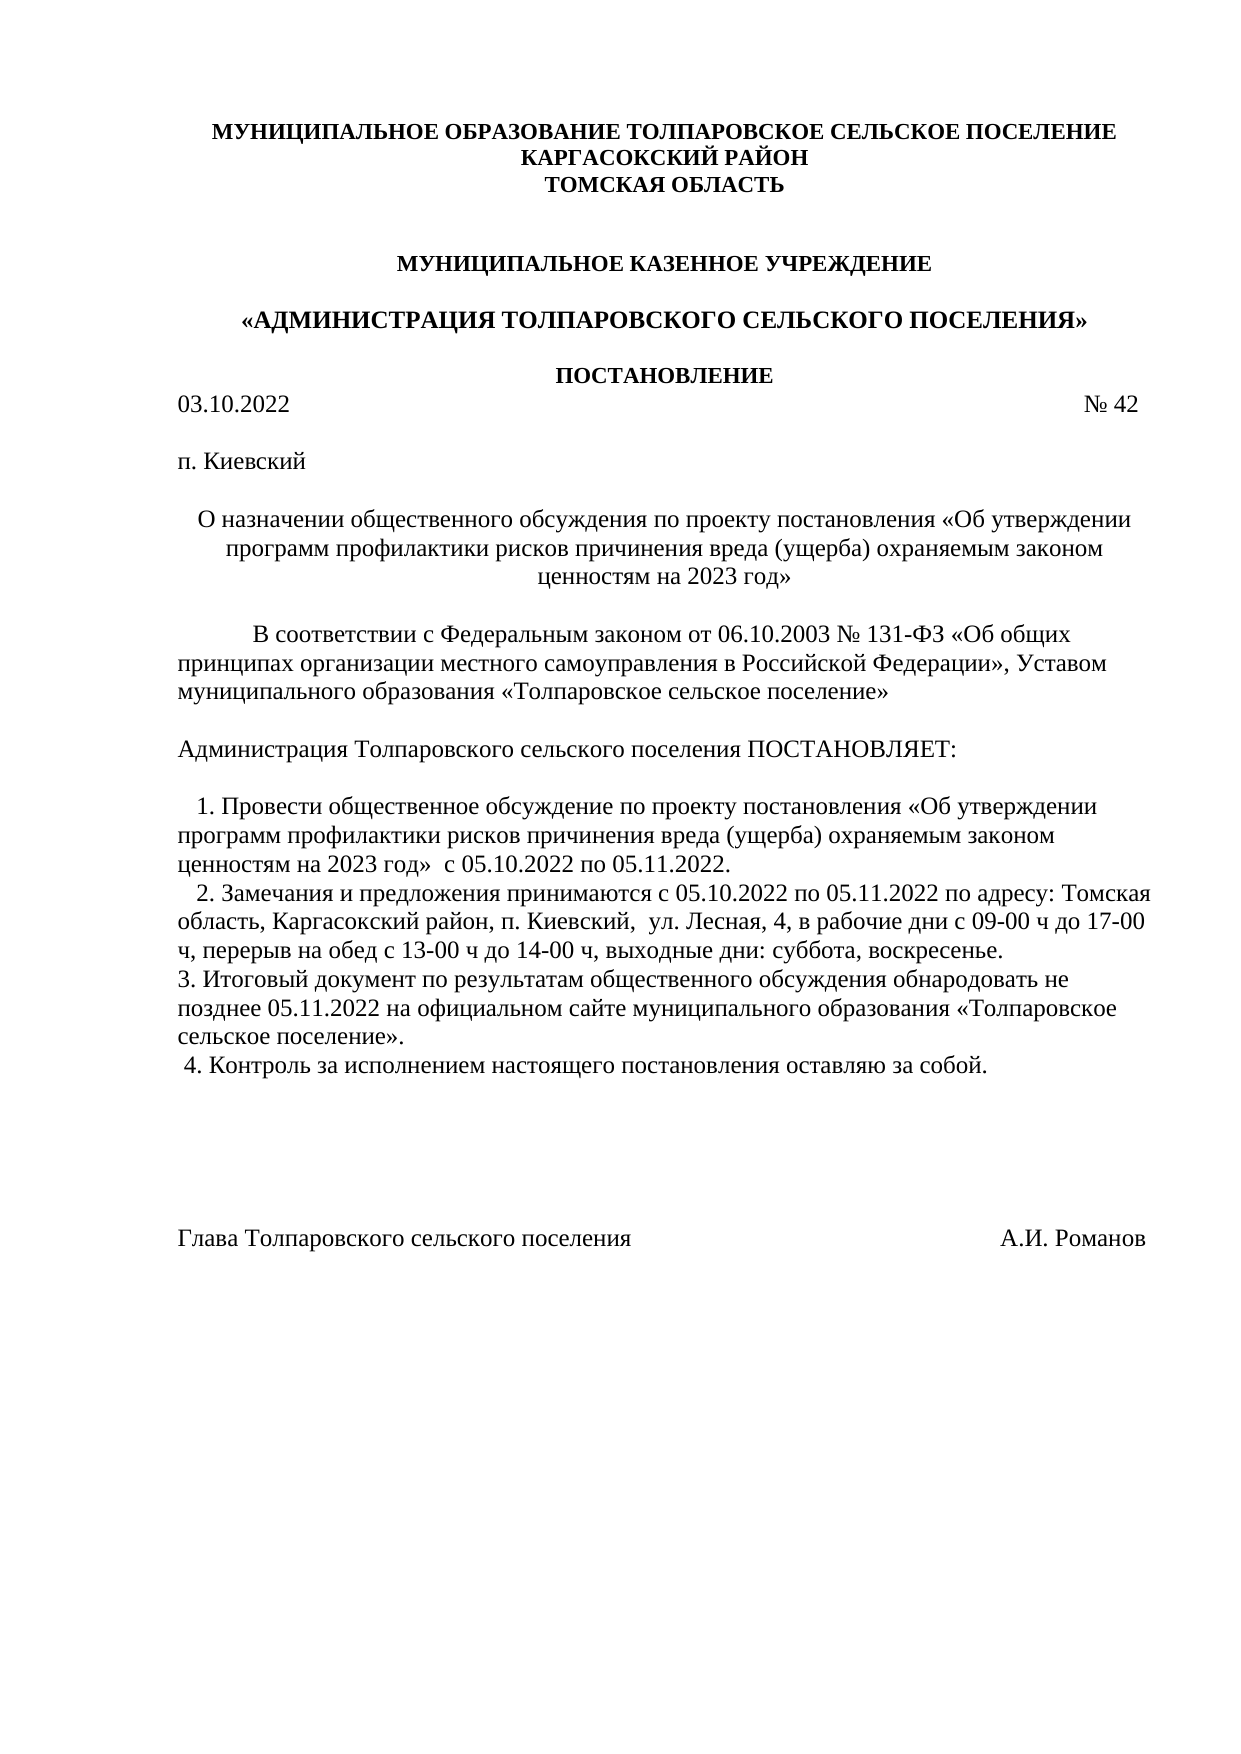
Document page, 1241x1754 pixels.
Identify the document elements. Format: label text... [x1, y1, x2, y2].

text В соответствии с Федеральным законом от 06.10.2003 № 131-ФЗ «Об общих принципах организации местного самоуправления в Российской Федерации», Уставом муниципального образования «Толпаровское сельское поселение» [177, 619, 1152, 705]
text МУНИЦИПАЛЬНОЕ ОБРАЗОВАНИЕ ТОЛПАРОВСКОЕ СЕЛЬСКОЕ ПОСЕЛЕНИЕ [177, 118, 1152, 144]
text 03.10.2022 № 42 [177, 389, 1152, 418]
text п. Киевский [177, 446, 1152, 475]
text Администрация Толпаровского сельского поселения ПОСТАНОВЛЯЕТ: [177, 734, 1152, 763]
text 4. Контроль за исполнением настоящего постановления оставляю за собой. [177, 1050, 1152, 1079]
text 2. Замечания и предложения принимаются с 05.10.2022 по 05.11.2022 по адресу: Томская область, Каргасокский район, п. Киевский, ул. Лесная, 4, в рабочие дни с 09-00 ч до 17-00 ч, перерыв на обед с 13-00 ч до 14-00 ч, выходные дни: суббота, воскресенье. [177, 878, 1152, 964]
text ТОМСКАЯ ОБЛАСТЬ [177, 171, 1152, 197]
text 3. Итоговый документ по результатам общественного обсуждения обнародовать не позднее 05.11.2022 на официальном сайте муниципального образования «Толпаровское сельское поселение». [177, 964, 1152, 1050]
text О назначении общественного обсуждения по проекту постановления «Об утверждении программ профилактики рисков причинения вреда (ущерба) охраняемым законом ценностям на 2023 год» [177, 504, 1152, 590]
text 1. Провести общественное обсуждение по проекту постановления «Об утверждении программ профилактики рисков причинения вреда (ущерба) охраняемым законом ценностям на 2023 год» с 05.10.2022 по 05.11.2022. [177, 791, 1152, 878]
text «АДМИНИСТРАЦИЯ ТОЛПАРОВСКОГО СЕЛЬСКОГО ПОСЕЛЕНИЯ» [177, 305, 1152, 334]
text МУНИЦИПАЛЬНОЕ КАЗЕННОЕ УЧРЕЖДЕНИЕ [177, 250, 1152, 276]
text КАРГАСОКСКИЙ РАЙОН [177, 144, 1152, 171]
text Глава Толпаровского сельского поселения А.И. Романов [177, 1223, 1152, 1251]
text ПОСТАНОВЛЕНИЕ [177, 362, 1152, 389]
